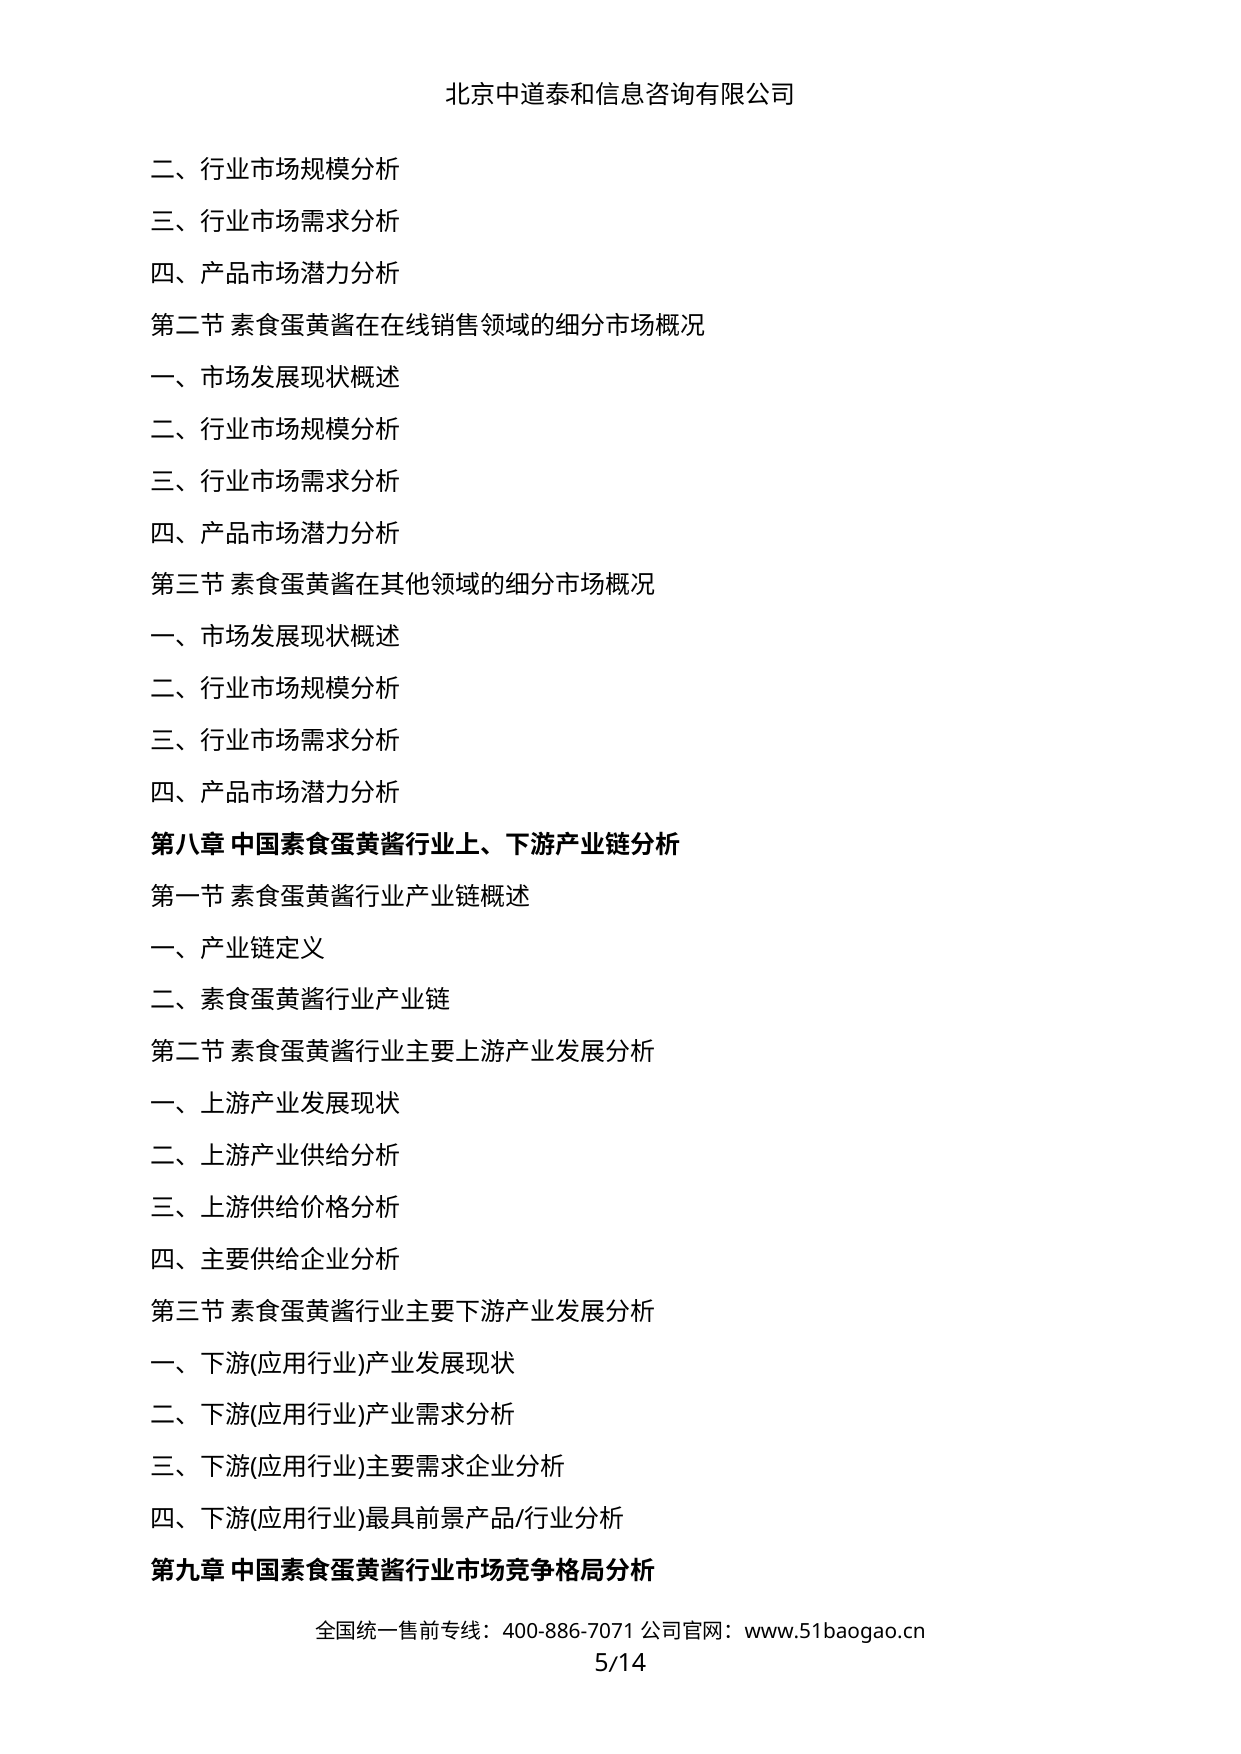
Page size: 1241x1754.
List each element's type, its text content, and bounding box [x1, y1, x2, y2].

text 第九章 中国素食蛋黄酱行业市场竞争格局分析 [150, 1551, 1090, 1587]
text 二、行业市场规模分析 [150, 409, 1090, 446]
text 第三节 素食蛋黄酱在其他领域的细分市场概况 [150, 565, 1090, 601]
text 四、产品市场潜力分析 [150, 772, 1090, 809]
text 三、行业市场需求分析 [150, 721, 1090, 757]
text 二、行业市场规模分析 [150, 150, 1090, 186]
text 第二节 素食蛋黄酱在在线销售领域的细分市场概况 [150, 306, 1090, 342]
text 第三节 素食蛋黄酱行业主要下游产业发展分析 [150, 1291, 1090, 1327]
text 四、产品市场潜力分析 [150, 513, 1090, 549]
text 三、上游供给价格分析 [150, 1187, 1090, 1224]
text 一、下游(应用行业)产业发展现状 [150, 1343, 1090, 1379]
text 第一节 素食蛋黄酱行业产业链概述 [150, 876, 1090, 912]
text 三、行业市场需求分析 [150, 202, 1090, 238]
text 四、下游(应用行业)最具前景产品/行业分析 [150, 1499, 1090, 1535]
text 四、产品市场潜力分析 [150, 254, 1090, 290]
text 一、市场发展现状概述 [150, 617, 1090, 653]
text 二、上游产业供给分析 [150, 1136, 1090, 1172]
text 二、素食蛋黄酱行业产业链 [150, 980, 1090, 1016]
text 一、市场发展现状概述 [150, 357, 1090, 394]
text 四、主要供给企业分析 [150, 1239, 1090, 1276]
text 一、产业链定义 [150, 928, 1090, 964]
text 二、行业市场规模分析 [150, 669, 1090, 705]
text 三、行业市场需求分析 [150, 461, 1090, 497]
text 第二节 素食蛋黄酱行业主要上游产业发展分析 [150, 1032, 1090, 1068]
text 一、上游产业发展现状 [150, 1084, 1090, 1120]
text 二、下游(应用行业)产业需求分析 [150, 1395, 1090, 1431]
text 三、下游(应用行业)主要需求企业分析 [150, 1447, 1090, 1483]
text 第八章 中国素食蛋黄酱行业上、下游产业链分析 [150, 824, 1090, 861]
